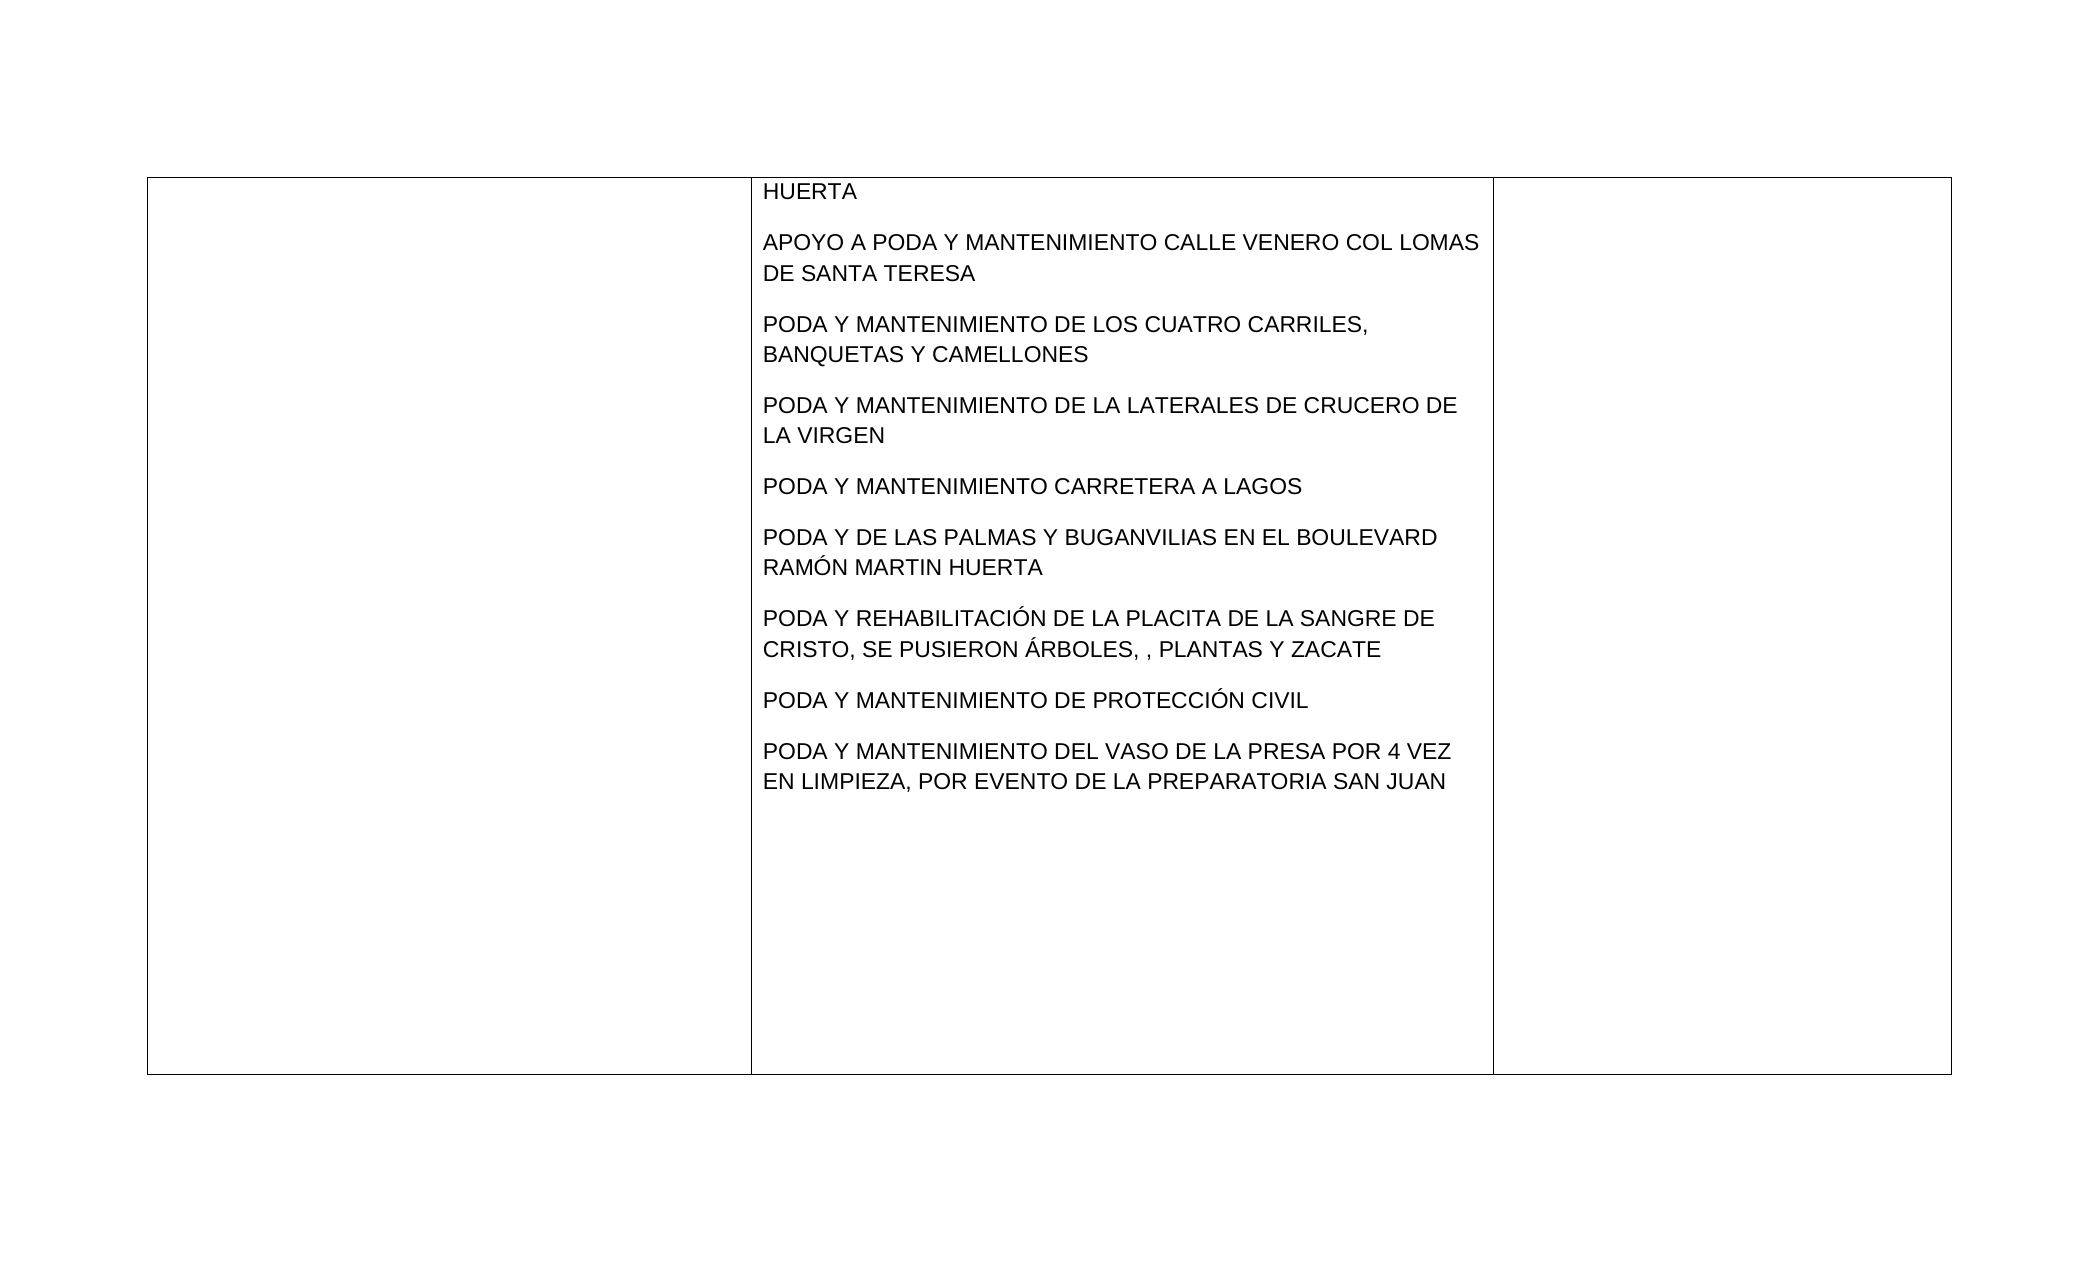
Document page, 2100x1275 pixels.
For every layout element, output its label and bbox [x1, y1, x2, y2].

table_cell [148, 178, 751, 1074]
table_cell [752, 178, 1493, 1074]
table_cell [1494, 178, 1951, 1074]
